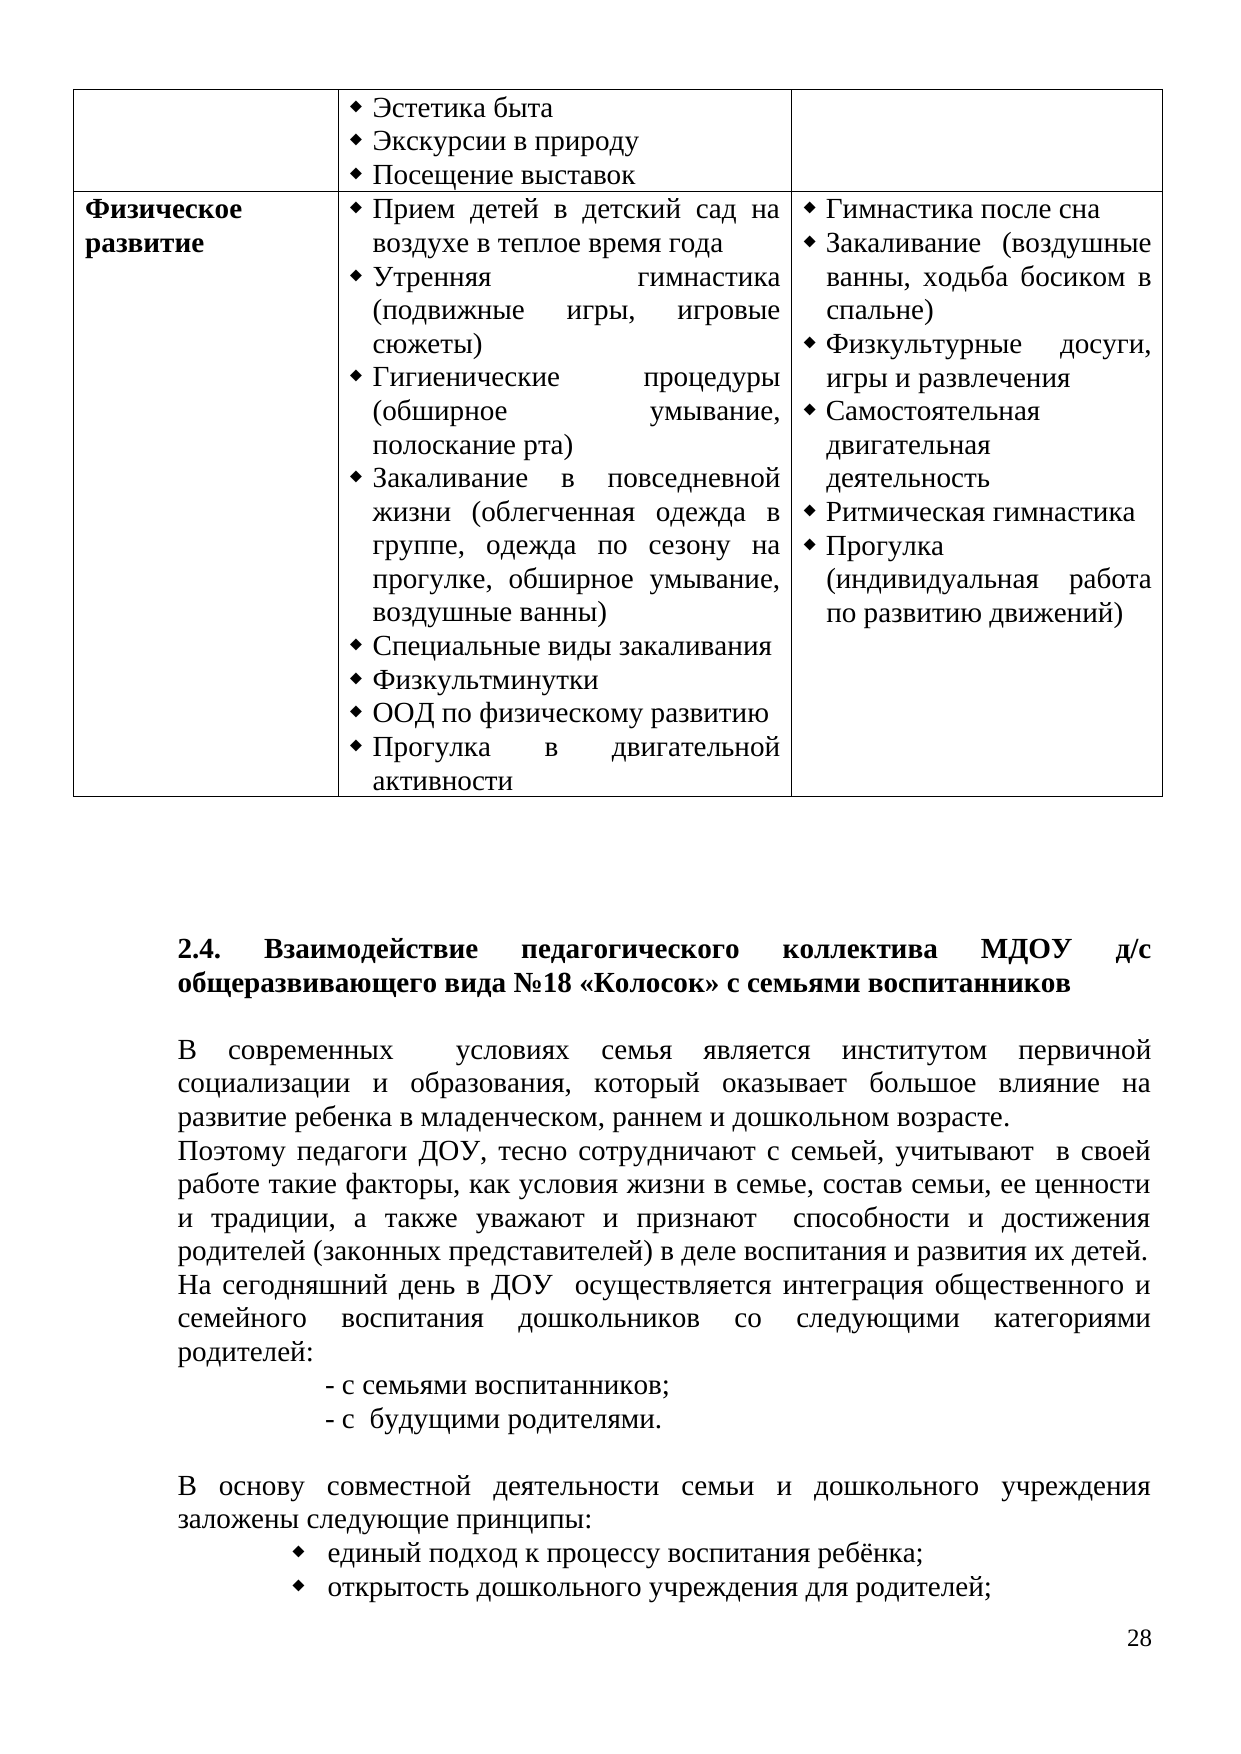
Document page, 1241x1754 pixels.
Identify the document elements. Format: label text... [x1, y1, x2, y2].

text - с семьями воспитанников; [177, 1367, 1152, 1401]
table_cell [792, 90, 1162, 191]
text - с будущими родителями. [177, 1401, 1152, 1434]
text В основу совместной деятельности семьи и дошкольного учреждения заложены следующие принципы: [177, 1468, 1152, 1535]
list открытость дошкольного учреждения для родителей; [290, 1569, 1152, 1602]
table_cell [74, 90, 338, 191]
table_cell Прием детей в детский сад на воздухе в теплое время года Утренняя гимнастика (подвижные игры, игровые сюжеты) Гигиенические процедуры (обширное умывание, полоскание рта) Закаливание в повседневной жизни (облегченная одежда в группе, одежда по сезону на прогулке, обширное умывание, воздушные ванны) Специальные виды закаливания Физкультминутки ООД по физическому развитию Прогулка в двигательной активности [339, 192, 791, 796]
text В современных условиях семья является институтом первичной социализации и образования, который оказывает большое влияние на развитие ребенка в младенческом, раннем и дошкольном возрасте. [177, 1032, 1152, 1133]
text 2.4. Взаимодействие педагогического коллектива МДОУ д/с общеразвивающего вида №18 «Колосок» с семьями воспитанников [177, 931, 1152, 998]
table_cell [339, 90, 791, 191]
table_cell Физическое развитие [74, 192, 338, 796]
text На сегодняшний день в ДОУ осуществляется интеграция общественного и семейного воспитания дошкольников со следующими категориями родителей: [177, 1267, 1152, 1367]
list единый подход к процессу воспитания ребёнка; [290, 1535, 1152, 1569]
table_cell Гимнастика после сна Закаливание (воздушные ванны, ходьба босиком в спальне) Физкультурные досуги, игры и развлечения Самостоятельная двигательная деятельность Ритмическая гимнастика Прогулка (индивидуальная работа по развитию движений) [792, 192, 1162, 796]
text Поэтому педагоги ДОУ, тесно сотрудничают с семьей, учитывают в своей работе такие факторы, как условия жизни в семье, состав семьи, ее ценности и традиции, а также уважают и признают способности и достижения родителей (законных представителей) в деле воспитания и развития их детей. [177, 1133, 1152, 1267]
